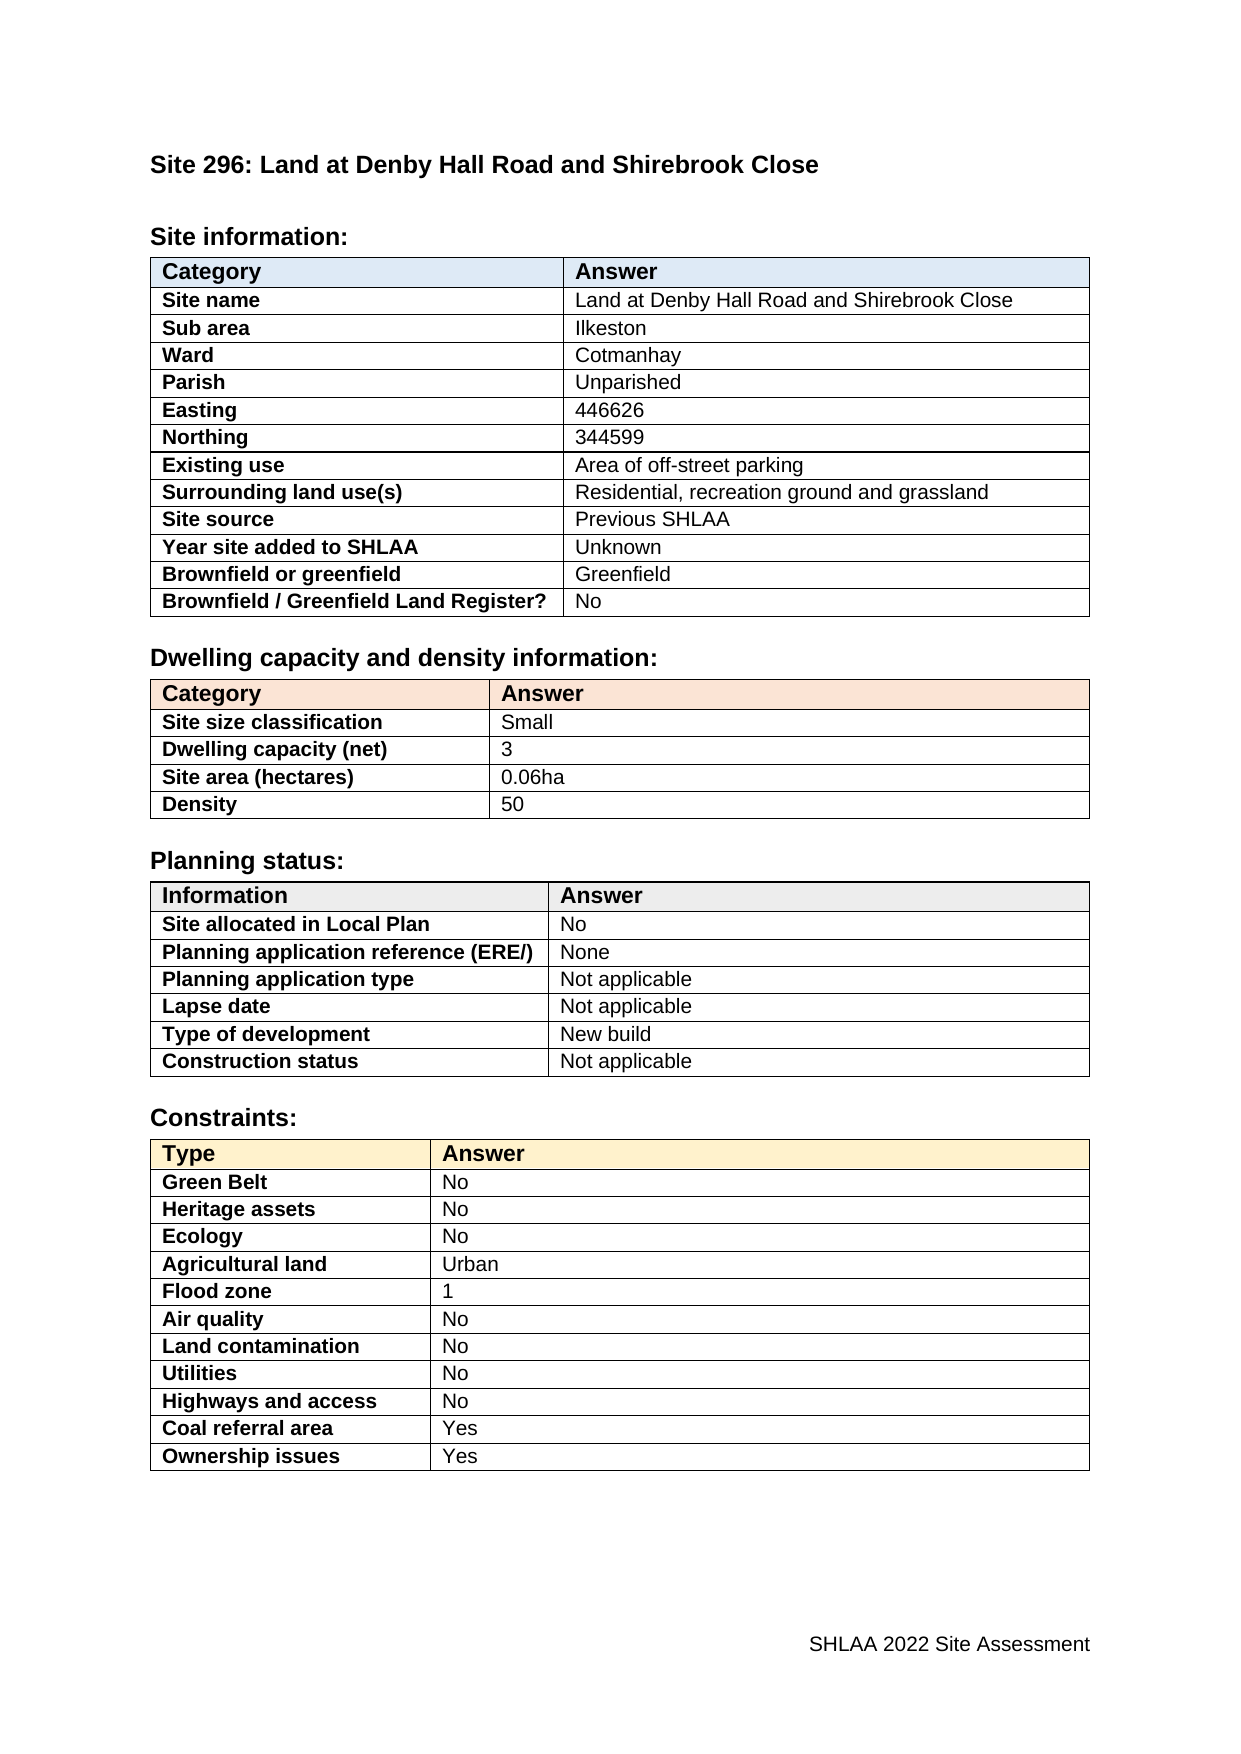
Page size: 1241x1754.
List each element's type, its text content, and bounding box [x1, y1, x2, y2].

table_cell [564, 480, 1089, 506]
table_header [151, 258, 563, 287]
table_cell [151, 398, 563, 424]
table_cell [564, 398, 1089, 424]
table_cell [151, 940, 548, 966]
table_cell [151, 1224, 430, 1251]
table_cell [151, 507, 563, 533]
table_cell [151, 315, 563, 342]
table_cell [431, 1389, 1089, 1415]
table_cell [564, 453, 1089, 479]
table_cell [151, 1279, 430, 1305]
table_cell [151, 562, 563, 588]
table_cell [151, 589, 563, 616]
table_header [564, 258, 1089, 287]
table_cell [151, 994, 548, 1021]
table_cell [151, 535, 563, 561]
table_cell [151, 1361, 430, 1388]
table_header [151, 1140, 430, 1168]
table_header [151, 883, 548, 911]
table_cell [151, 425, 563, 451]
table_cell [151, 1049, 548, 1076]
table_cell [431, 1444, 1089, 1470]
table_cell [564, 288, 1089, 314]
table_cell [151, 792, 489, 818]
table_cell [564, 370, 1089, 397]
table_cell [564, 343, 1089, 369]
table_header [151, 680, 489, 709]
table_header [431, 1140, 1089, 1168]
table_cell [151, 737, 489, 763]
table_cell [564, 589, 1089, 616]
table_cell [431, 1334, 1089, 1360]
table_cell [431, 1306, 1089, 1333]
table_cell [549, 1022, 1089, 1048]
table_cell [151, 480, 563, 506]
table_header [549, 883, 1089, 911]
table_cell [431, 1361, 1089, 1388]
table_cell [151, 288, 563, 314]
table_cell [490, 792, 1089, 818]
subtitle Constraints: [150, 1103, 1090, 1132]
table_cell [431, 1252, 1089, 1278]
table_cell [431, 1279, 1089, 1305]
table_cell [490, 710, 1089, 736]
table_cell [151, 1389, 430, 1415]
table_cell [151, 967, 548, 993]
subtitle Planning status: [150, 846, 1090, 874]
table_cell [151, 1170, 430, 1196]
subtitle Dwelling capacity and density information: [150, 643, 1090, 672]
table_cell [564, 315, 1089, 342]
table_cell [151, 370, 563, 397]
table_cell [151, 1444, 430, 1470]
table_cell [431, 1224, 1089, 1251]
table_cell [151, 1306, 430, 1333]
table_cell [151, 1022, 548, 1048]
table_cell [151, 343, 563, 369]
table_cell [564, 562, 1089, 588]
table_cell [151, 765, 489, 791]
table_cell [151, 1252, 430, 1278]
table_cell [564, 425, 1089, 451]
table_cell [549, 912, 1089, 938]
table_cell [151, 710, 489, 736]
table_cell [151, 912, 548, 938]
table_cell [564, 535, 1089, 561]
subtitle Site information: [150, 221, 1090, 250]
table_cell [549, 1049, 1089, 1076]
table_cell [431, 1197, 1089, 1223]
subtitle Site 296: Land at Denby Hall Road and Shirebrook Close [150, 150, 1090, 179]
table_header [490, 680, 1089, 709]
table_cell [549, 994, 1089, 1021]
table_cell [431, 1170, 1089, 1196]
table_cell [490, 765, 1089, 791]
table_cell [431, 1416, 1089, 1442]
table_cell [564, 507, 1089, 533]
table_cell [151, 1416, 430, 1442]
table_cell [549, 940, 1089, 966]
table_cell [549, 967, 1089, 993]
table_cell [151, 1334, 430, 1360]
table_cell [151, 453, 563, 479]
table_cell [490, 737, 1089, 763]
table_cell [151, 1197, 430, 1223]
